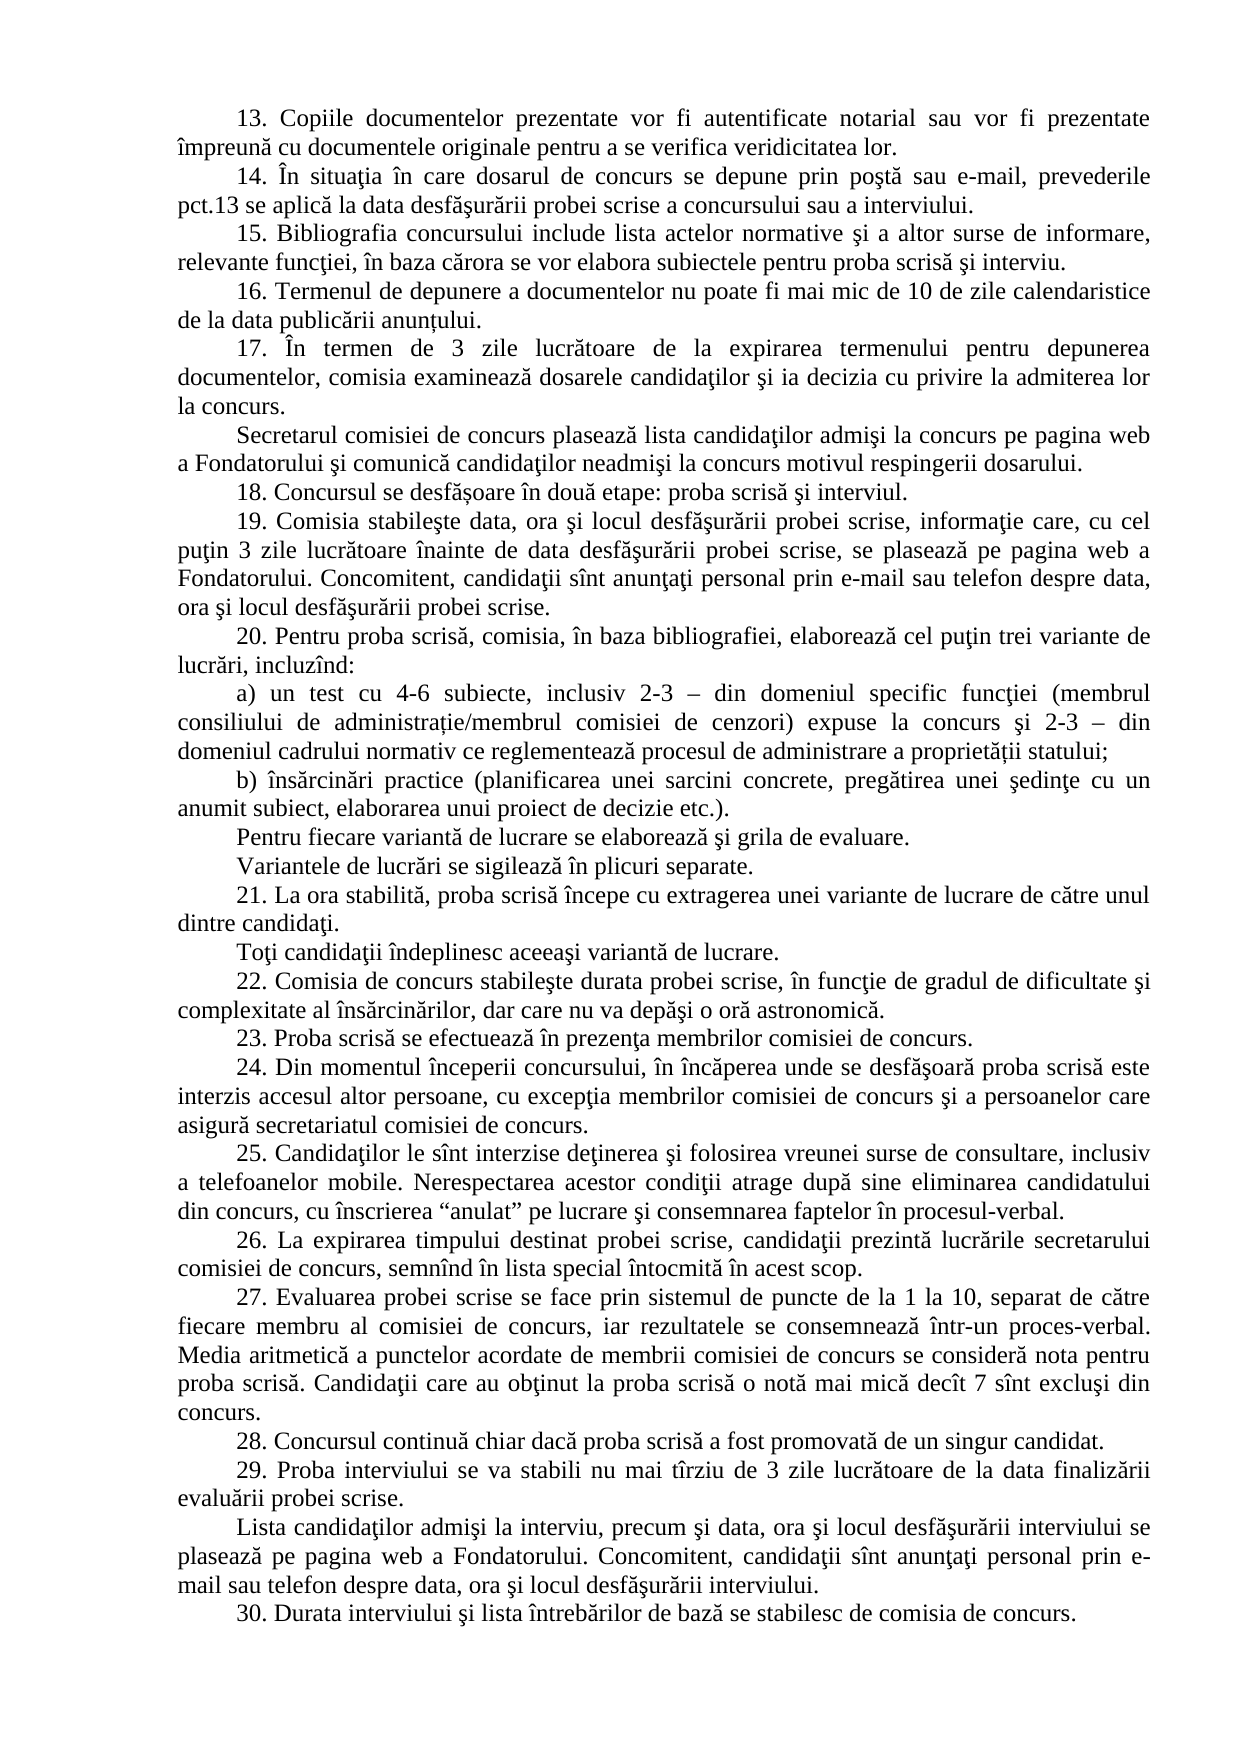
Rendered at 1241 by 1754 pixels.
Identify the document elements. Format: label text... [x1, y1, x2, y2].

text Secretarul comisiei de concurs plasează lista candidaţilor admişi la concurs pe pagina web a Fondatorului şi comunică candidaţilor neadmişi la concurs motivul respingerii dosarului. [177, 420, 1152, 477]
text a) un test cu 4-6 subiecte, inclusiv 2-3 – din domeniul specific funcţiei (membrul consiliului de administrație/membrul comisiei de cenzori) expuse la concurs şi 2-3 – din domeniul cadrului normativ ce reglementează procesul de administrare a proprietății statului; [177, 678, 1152, 765]
text 25. Candidaţilor le sînt interzise deţinerea şi folosirea vreunei surse de consultare, inclusiv a telefoanelor mobile. Nerespectarea acestor condiţii atrage după sine eliminarea candidatului din concurs, cu înscrierea “anulat” pe lucrare şi consemnarea faptelor în procesul-verbal. [177, 1138, 1152, 1225]
text Lista candidaţilor admişi la interviu, precum şi data, ora şi locul desfăşurării interviului se plasează pe pagina web a Fondatorului. Concomitent, candidaţii sînt anunţaţi personal prin e-mail sau telefon despre data, ora şi locul desfăşurării interviului. [177, 1512, 1152, 1598]
text 30. Durata interviului şi lista întrebărilor de bază se stabilesc de comisia de concurs. [177, 1598, 1152, 1627]
text 24. Din momentul începerii concursului, în încăperea unde se desfăşoară proba scrisă este interzis accesul altor persoane, cu excepţia membrilor comisiei de concurs şi a persoanelor care asigură secretariatul comisiei de concurs. [177, 1052, 1152, 1138]
text 26. La expirarea timpului destinat probei scrise, candidaţii prezintă lucrările secretarului comisiei de concurs, semnînd în lista special întocmită în acest scop. [177, 1225, 1152, 1282]
text 28. Concursul continuă chiar dacă proba scrisă a fost promovată de un singur candidat. [177, 1426, 1152, 1455]
text b) însărcinări practice (planificarea unei sarcini concrete, pregătirea unei şedinţe cu un anumit subiect, elaborarea unui proiect de decizie etc.). [177, 765, 1152, 822]
text 29. Proba interviului se va stabili nu mai tîrziu de 3 zile lucrătoare de la data finalizării evaluării probei scrise. [177, 1455, 1152, 1512]
text 18. Concursul se desfășoare în două etape: proba scrisă şi interviul. [177, 477, 1152, 506]
text 19. Comisia stabileşte data, ora şi locul desfăşurării probei scrise, informaţie care, cu cel puţin 3 zile lucrătoare înainte de data desfăşurării probei scrise, se plasează pe pagina web a Fondatorului. Concomitent, candidaţii sînt anunţaţi personal prin e-mail sau telefon despre data, ora şi locul desfăşurării probei scrise. [177, 506, 1152, 621]
text 16. Termenul de depunere a documentelor nu poate fi mai mic de 10 de zile calendaristice de la data publicării anunțului. [177, 276, 1152, 333]
text Variantele de lucrări se sigilează în plicuri separate. [177, 851, 1152, 880]
text 13. Copiile documentelor prezentate vor fi autentificate notarial sau vor fi prezentate împreună cu documentele originale pentru a se verifica veridicitatea lor. [177, 103, 1152, 161]
text 21. La ora stabilită, proba scrisă începe cu extragerea unei variante de lucrare de către unul dintre candidaţi. [177, 880, 1152, 937]
text 15. Bibliografia concursului include lista actelor normative şi a altor surse de informare, relevante funcţiei, în baza cărora se vor elabora subiectele pentru proba scrisă şi interviu. [177, 218, 1152, 276]
text 17. În termen de 3 zile lucrătoare de la expirarea termenului pentru depunerea documentelor, comisia examinează dosarele candidaţilor şi ia decizia cu privire la admiterea lor la concurs. [177, 333, 1152, 420]
text 23. Proba scrisă se efectuează în prezenţa membrilor comisiei de concurs. [177, 1023, 1152, 1052]
text Toţi candidaţii îndeplinesc aceeaşi variantă de lucrare. [177, 937, 1152, 966]
text Pentru fiecare variantă de lucrare se elaborează şi grila de evaluare. [177, 822, 1152, 851]
text 27. Evaluarea probei scrise se face prin sistemul de puncte de la 1 la 10, separat de către fiecare membru al comisiei de concurs, iar rezultatele se consemnează într-un proces-verbal. Media aritmetică a punctelor acordate de membrii comisiei de concurs se consideră nota pentru proba scrisă. Candidaţii care au obţinut la proba scrisă o notă mai mică decît 7 sînt excluşi din concurs. [177, 1282, 1152, 1426]
text 14. În situaţia în care dosarul de concurs se depune prin poştă sau e-mail, prevederile pct.13 se aplică la data desfăşurării probei scrise a concursului sau a interviului. [177, 161, 1152, 218]
text 20. Pentru proba scrisă, comisia, în baza bibliografiei, elaborează cel puţin trei variante de lucrări, incluzînd: [177, 621, 1152, 678]
text 22. Comisia de concurs stabileşte durata probei scrise, în funcţie de gradul de dificultate şi complexitate al însărcinărilor, dar care nu va depăşi o oră astronomică. [177, 966, 1152, 1023]
